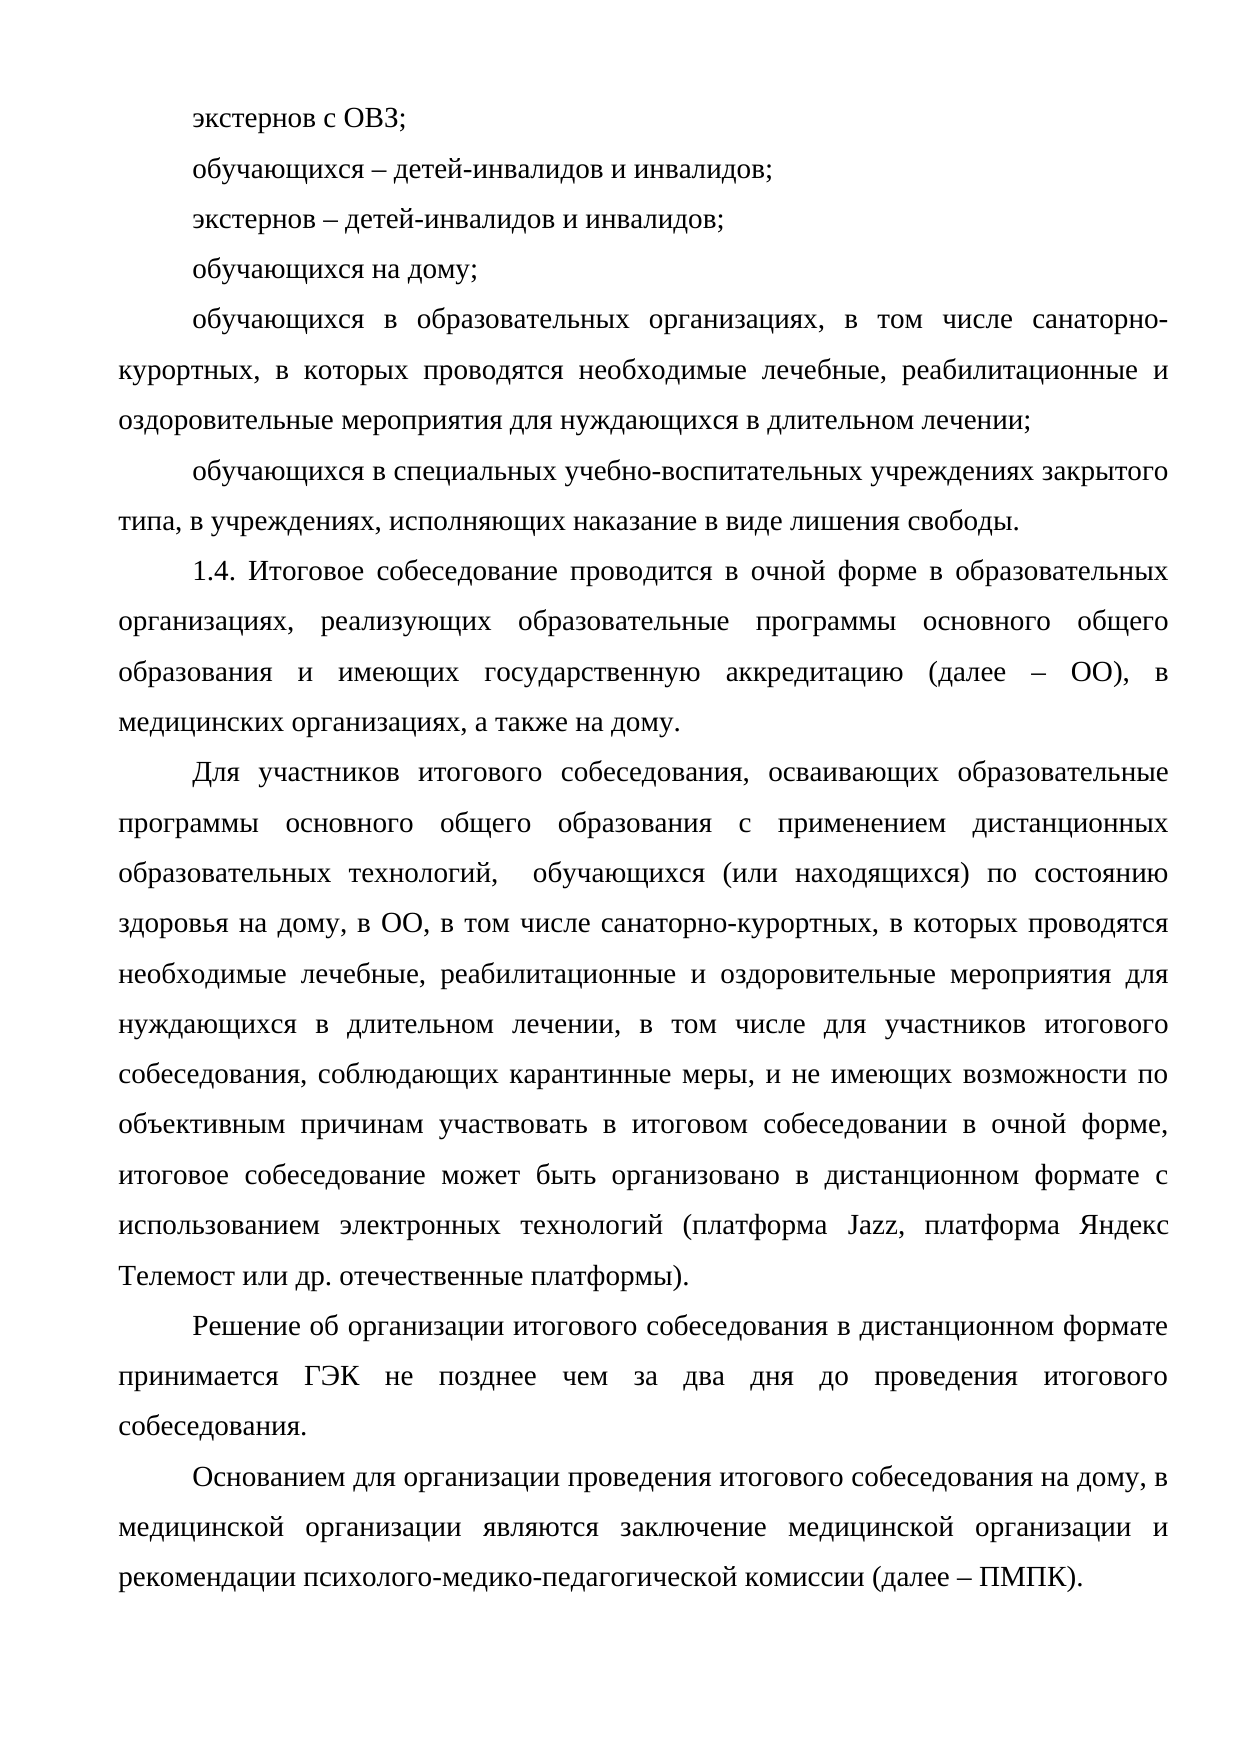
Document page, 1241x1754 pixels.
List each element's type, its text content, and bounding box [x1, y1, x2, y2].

text Решение об организации итогового собеседования в дистанционном формате принимается ГЭК не позднее чем за два дня до проведения итогового собеседования. [118, 1308, 1169, 1442]
text экстернов с ОВЗ; [118, 100, 1169, 134]
text Для участников итогового собеседования, осваивающих образовательные программы основного общего образования с применением дистанционных образовательных технологий, обучающихся (или находящихся) по состоянию здоровья на дому, в ОО, в том числе санаторно-курортных, в которых проводятся необходимые лечебные, реабилитационные и оздоровительные мероприятия для нуждающихся в длительном лечении, в том числе для участников итогового собеседования, соблюдающих карантинные меры, и не имеющих возможности по объективным причинам участвовать в итоговом собеседовании в очной форме, итоговое собеседование может быть организовано в дистанционном формате с использованием электронных технологий (платформа Jazz, платформа Яндекс Телемост или др. отечественные платформы). [118, 754, 1169, 1291]
text обучающихся в специальных учебно-воспитательных учреждениях закрытого типа, в учреждениях, исполняющих наказание в виде лишения свободы. [118, 453, 1169, 536]
text экстернов – детей-инвалидов и инвалидов; [118, 201, 1169, 234]
text обучающихся в образовательных организациях, в том числе санаторно-курортных, в которых проводятся необходимые лечебные, реабилитационные и оздоровительные мероприятия для нуждающихся в длительном лечении; [118, 302, 1169, 436]
text Основанием для организации проведения итогового собеседования на дому, в медицинской организации являются заключение медицинской организации и рекомендации психолого-медико-педагогической комиссии (далее – ПМПК). [118, 1459, 1169, 1593]
text обучающихся – детей-инвалидов и инвалидов; [118, 151, 1169, 184]
text обучающихся на дому; [118, 251, 1169, 285]
text 1.4. Итоговое собеседование проводится в очной форме в образовательных организациях, реализующих образовательные программы основного общего образования и имеющих государственную аккредитацию (далее – ОО), в медицинских организациях, а также на дому. [118, 553, 1169, 738]
